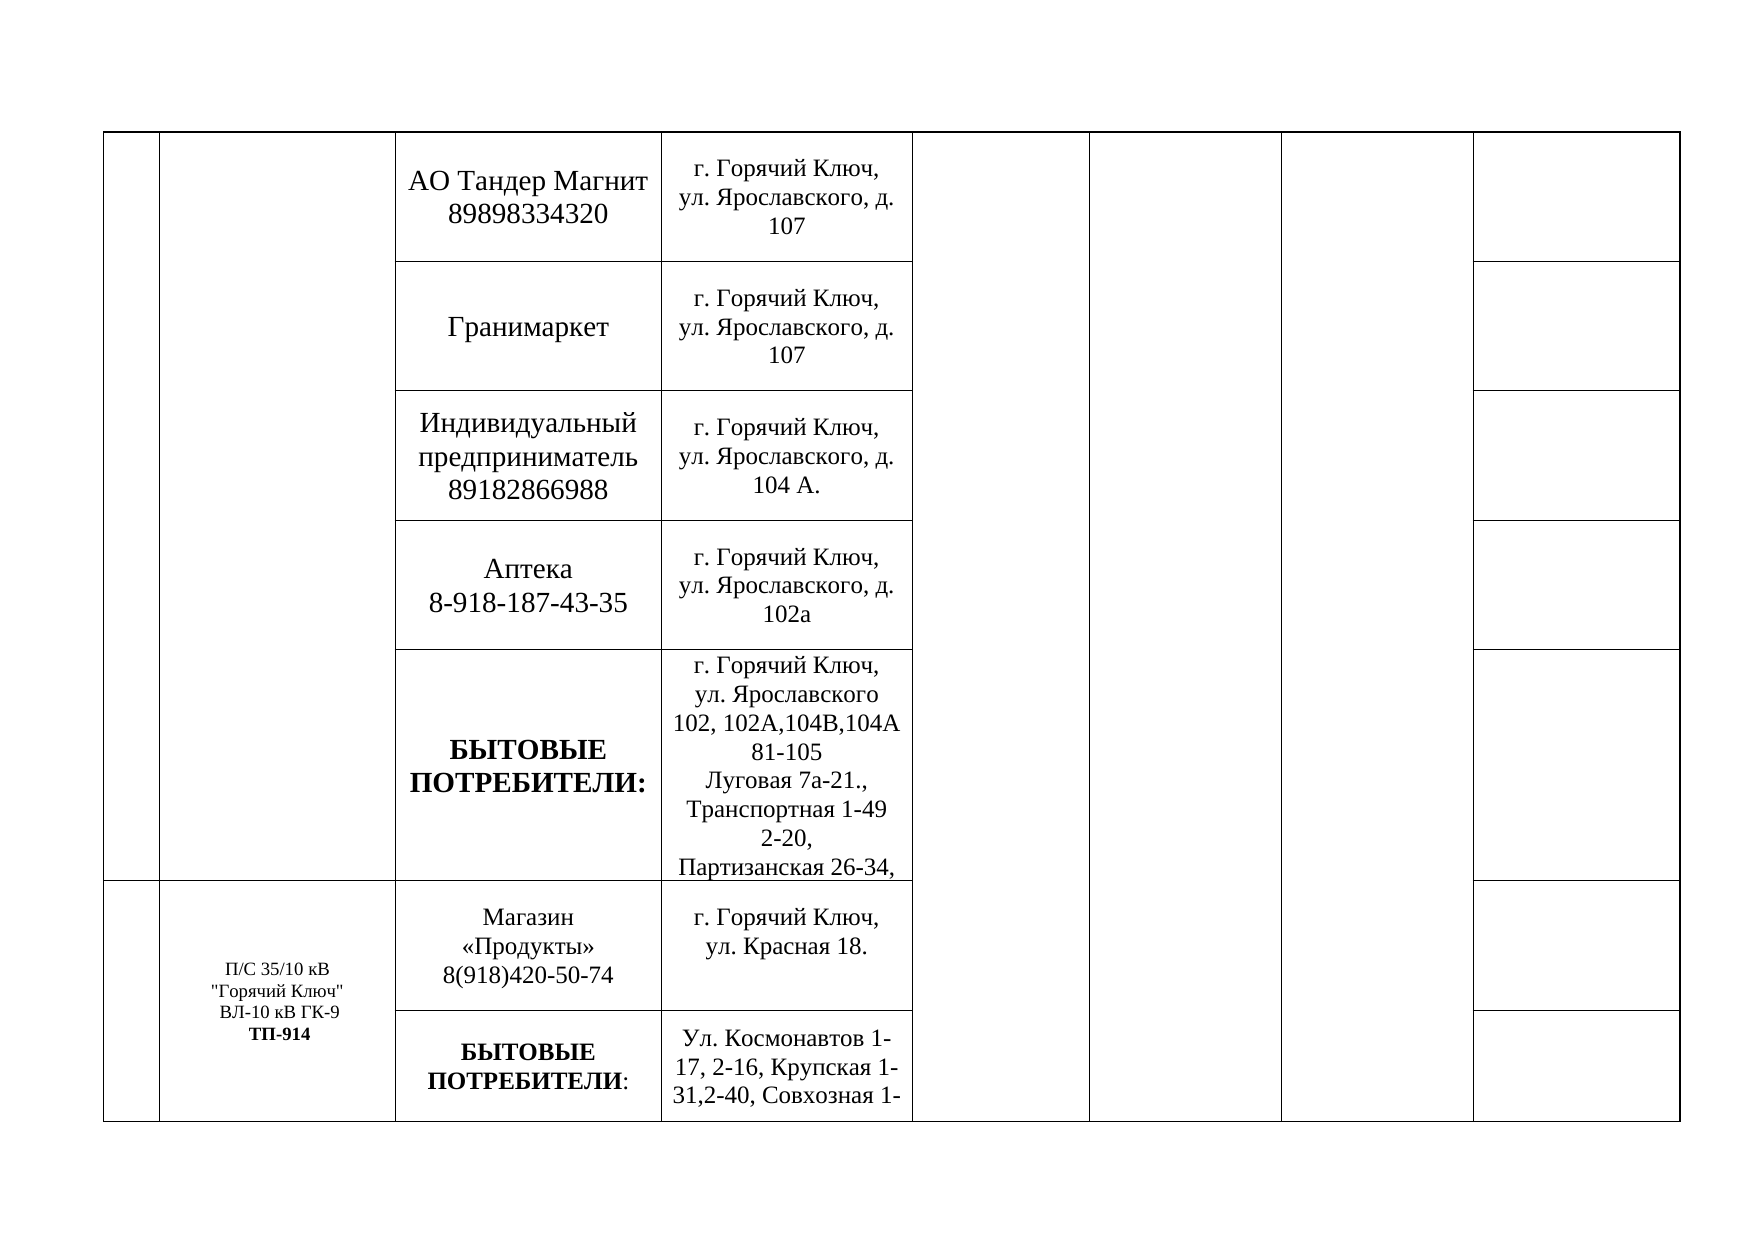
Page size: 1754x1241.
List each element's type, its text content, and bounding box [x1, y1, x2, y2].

table_cell г. Горячий Ключ, ул. Ярославского, д. 102a [662, 521, 912, 649]
table_cell [104, 881, 159, 1121]
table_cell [396, 1011, 661, 1121]
table_cell [1474, 391, 1679, 520]
table_cell г. Горячий Ключ, ул. Красная 18. [662, 881, 912, 1010]
table_cell Аптека 8-918-187-43-35 [396, 521, 661, 649]
table_cell Индивидуальный предприниматель 89182866988 [396, 391, 661, 520]
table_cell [662, 1011, 912, 1121]
table_cell г. Горячий Ключ, ул. Ярославского, д. 107 [662, 133, 912, 261]
table_cell г. Горячий Ключ, ул. Ярославского, д. 104 А. [662, 391, 912, 520]
table_cell Магазин «Продукты» 8(918)420-50-74 [396, 881, 661, 1010]
table_cell [1474, 1011, 1679, 1121]
table_cell [1474, 262, 1679, 390]
table_cell г. Горячий Ключ, ул. Ярославского, д. 107 [662, 262, 912, 390]
table_cell [1474, 881, 1679, 1010]
table_cell П/С 35/10 кВ "Горячий Ключ" ВЛ-10 кВ ГК-9 ТП-914 [160, 881, 395, 1121]
table_cell Гранимаркет [396, 262, 661, 390]
table_cell [1474, 133, 1679, 261]
table_cell [1474, 650, 1679, 880]
table_cell БЫТОВЫЕ ПОТРЕБИТЕЛИ: [396, 650, 661, 880]
table_cell [1474, 521, 1679, 649]
table_cell АО Тандер Магнит 89898334320 [396, 133, 661, 261]
table_cell г. Горячий Ключ, ул. Ярославского 102, 102А,104В,104А 81-105 Луговая 7а-21., Транспортная 1-49 2-20, Партизанская 26-34, [662, 650, 912, 880]
